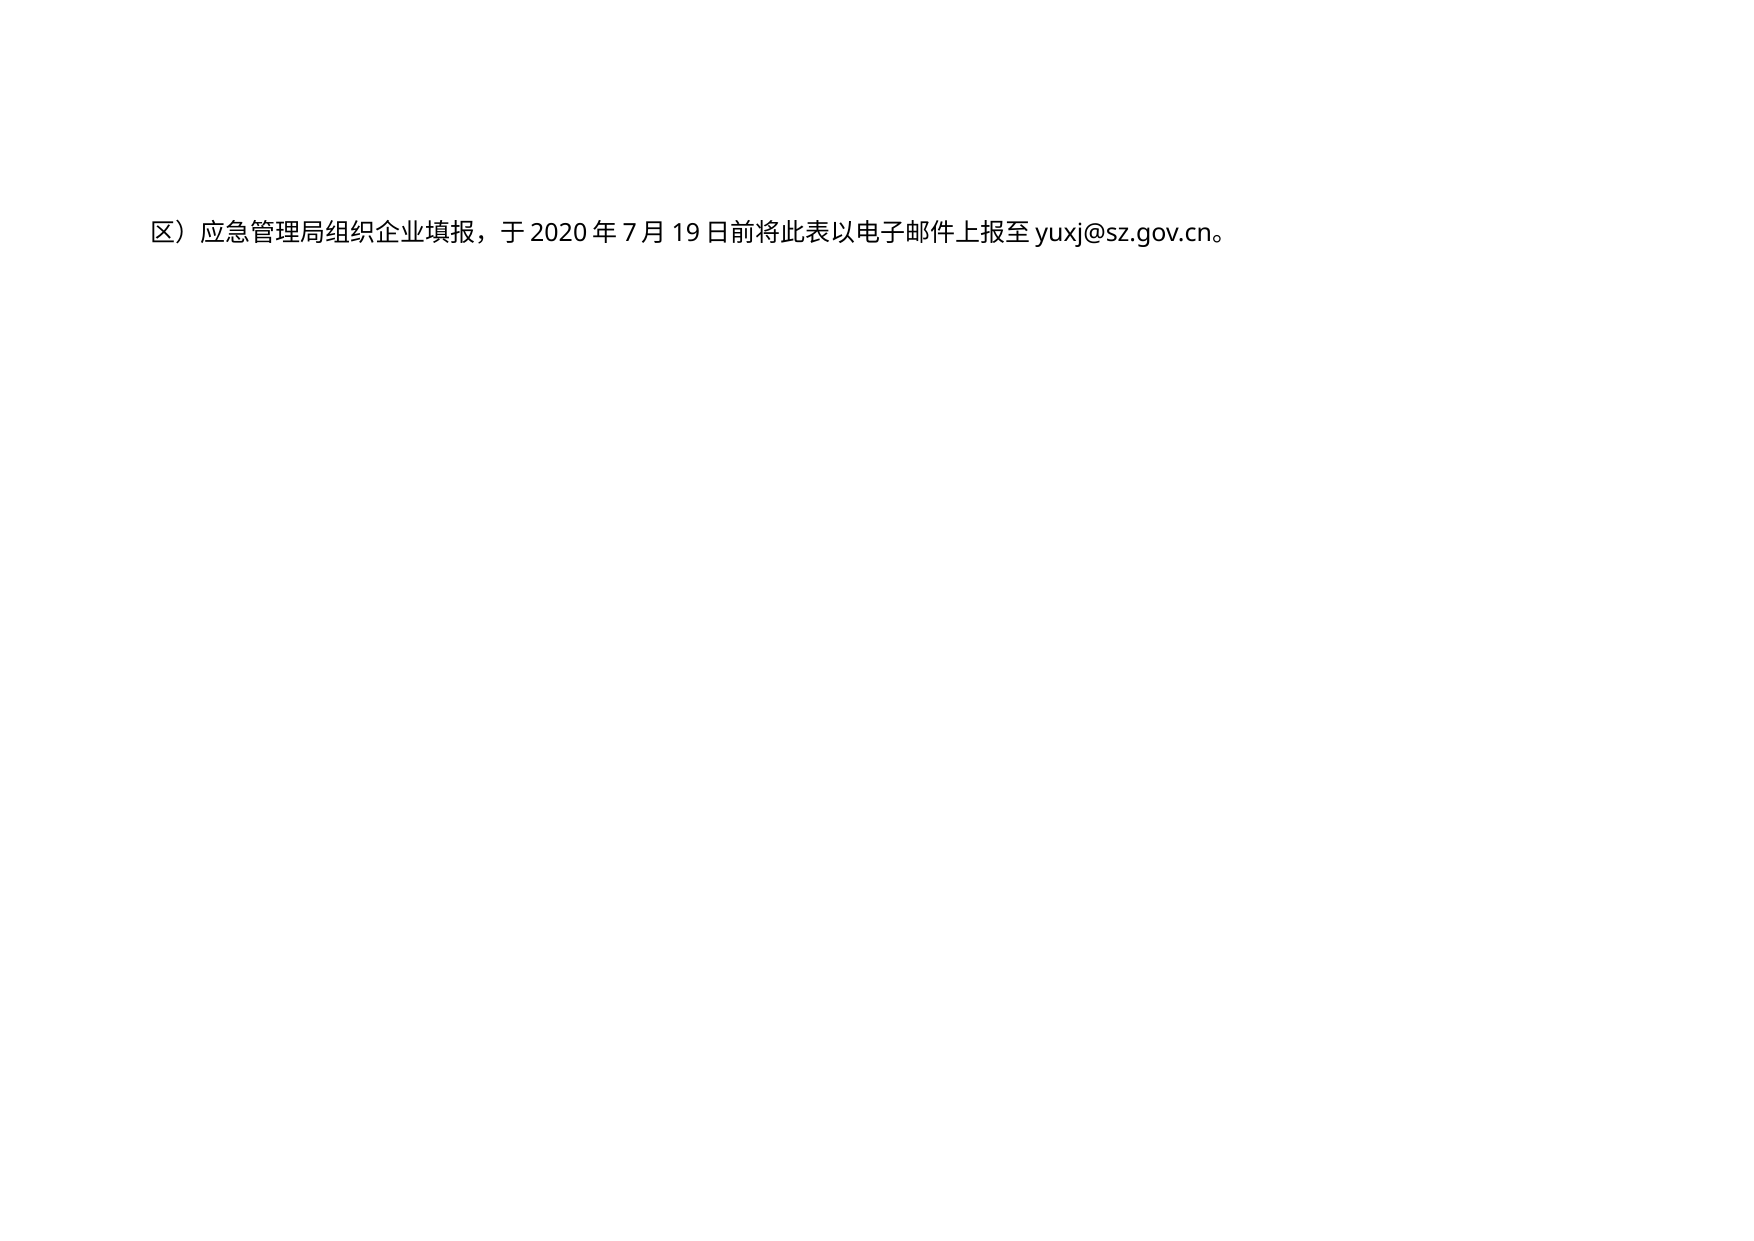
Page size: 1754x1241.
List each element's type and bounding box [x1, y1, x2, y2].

text [150, 198, 1610, 263]
